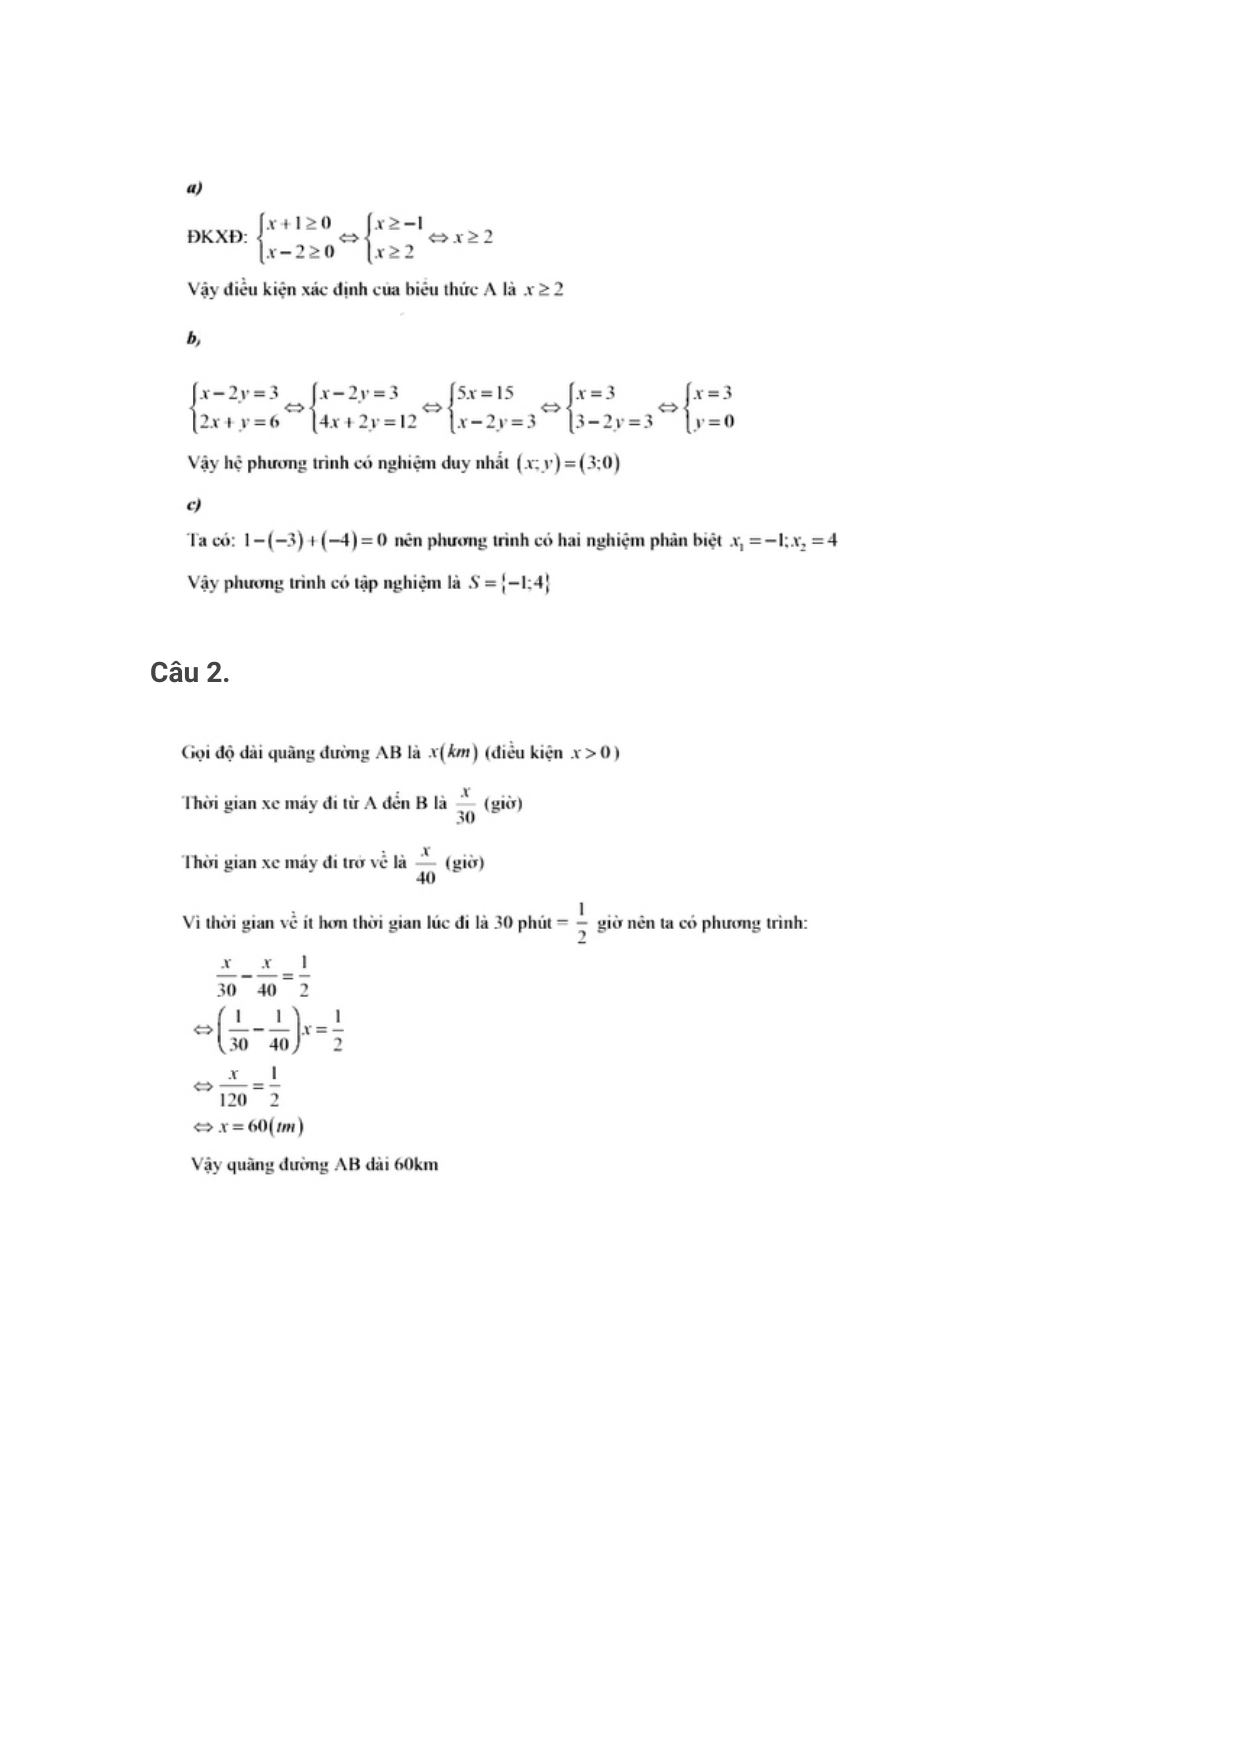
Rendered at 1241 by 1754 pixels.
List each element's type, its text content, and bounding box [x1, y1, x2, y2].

picture [150, 734, 1091, 1189]
text Câu 2. [150, 643, 1090, 701]
picture [150, 162, 1091, 615]
